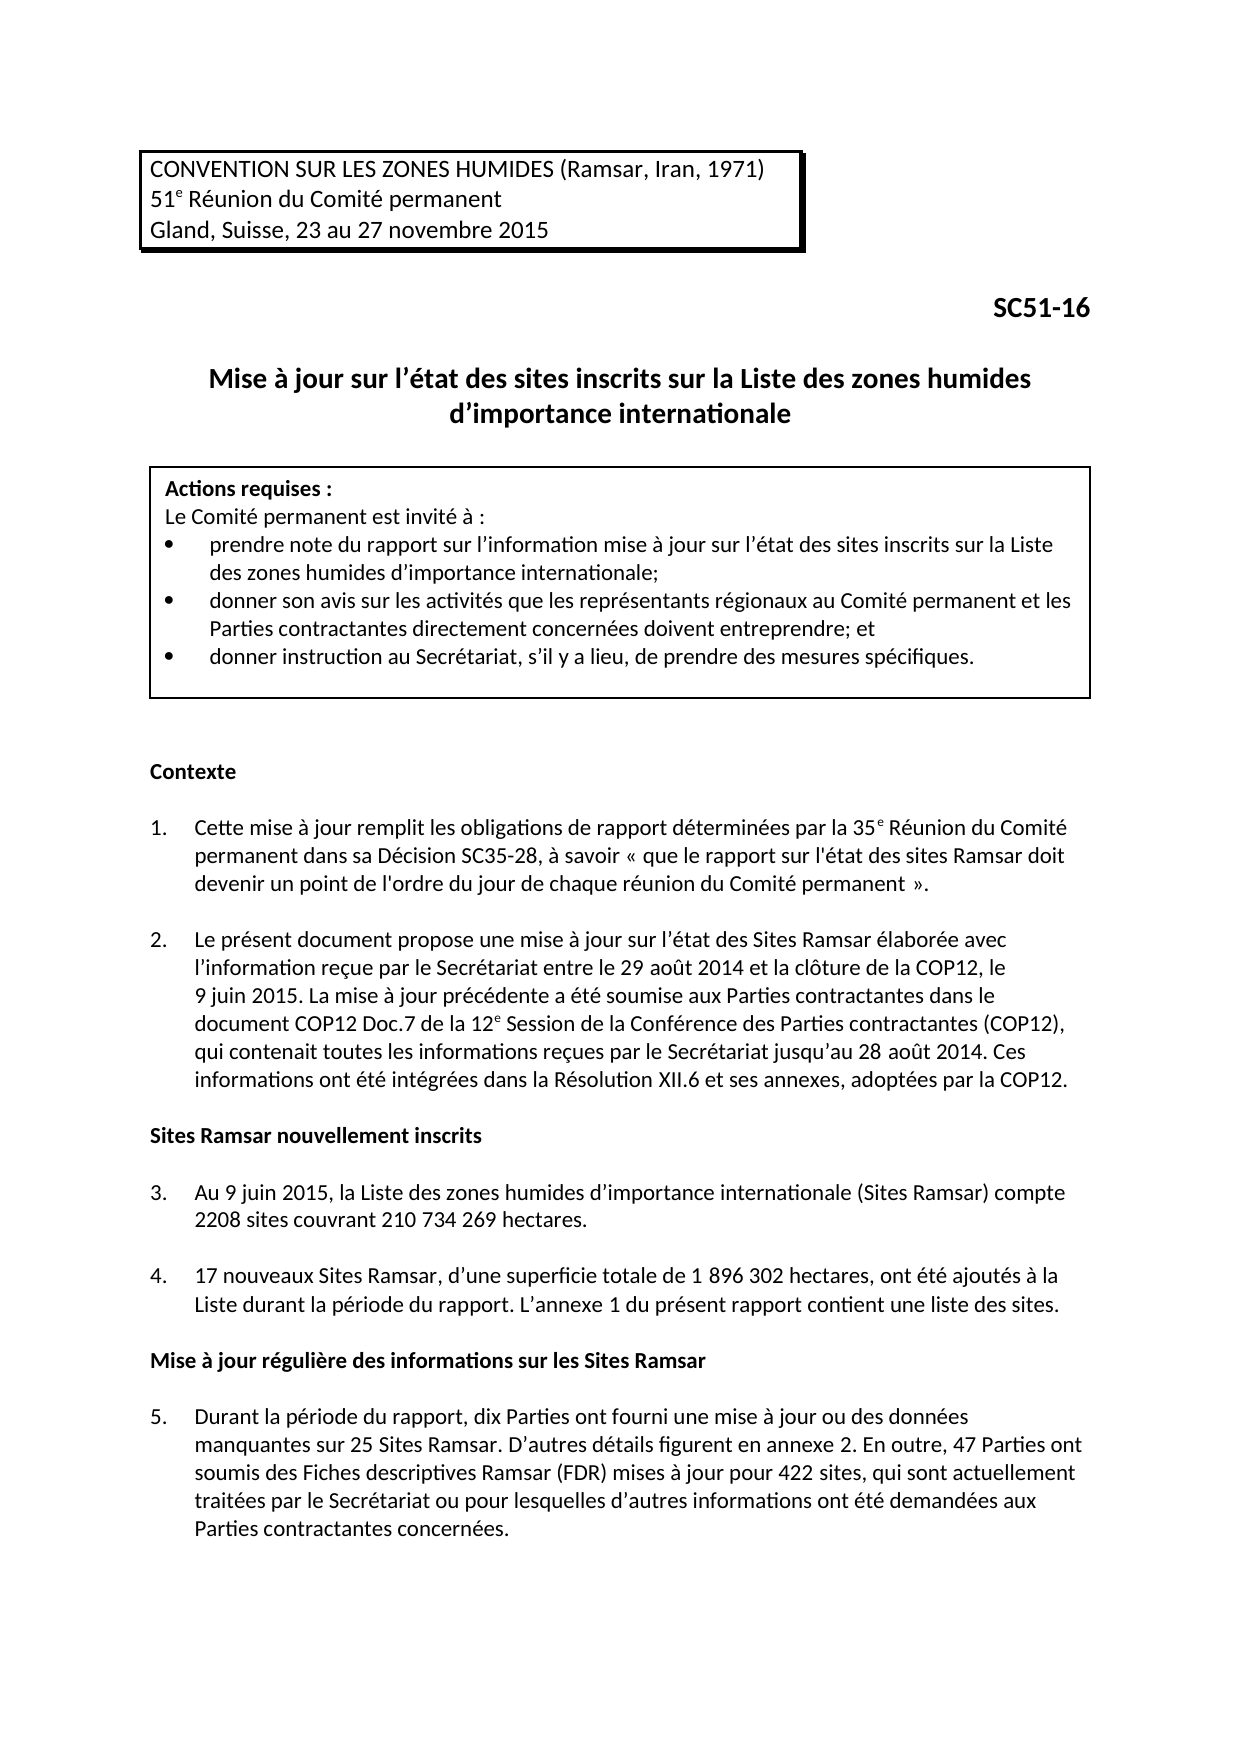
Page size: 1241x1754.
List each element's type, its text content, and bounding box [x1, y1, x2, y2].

text Gland, Suisse, 23 au 27 novembre 2015 [142, 211, 799, 247]
list Le présent document propose une mise à jour sur l’état des Sites Ramsar élaborée avec l’information reçue par le Secrétariat entre le 29 août 2014 et la clôture de la COP12, le 9 juin 2015. La mise à jour précédente a été soumise aux Parties contractantes dans le document COP12 Doc.7 de la 12e Session de la Conférence des Parties contractantes (COP12), qui contenait toutes les informations reçues par le Secrétariat jusqu’au 28 août 2014. Ces informations ont été intégrées dans la Résolution XII.6 et ses annexes, adoptées par la COP12. [150, 925, 1090, 1093]
text Contexte [150, 757, 1090, 785]
text Sites Ramsar nouvellement inscrits [150, 1122, 1090, 1149]
list Cette mise à jour remplit les obligations de rapport déterminées par la 35e Réunion du Comité permanent dans sa Décision SC35-28, à savoir « que le rapport sur l'état des sites Ramsar doit devenir un point de l'ordre du jour de chaque réunion du Comité permanent ». [150, 813, 1090, 897]
text SC51-16 [150, 289, 1090, 324]
list 17 nouveaux Sites Ramsar, d’une superficie totale de 1 896 302 hectares, ont été ajoutés à la Liste durant la période du rapport. L’annexe 1 du présent rapport contient une liste des sites. [150, 1262, 1090, 1318]
list Au 9 juin 2015, la Liste des zones humides d’importance internationale (Sites Ramsar) compte 2208 sites couvrant 210 734 269 hectares. [150, 1178, 1090, 1234]
text Mise à jour sur l’état des sites inscrits sur la Liste des zones humides d’importance internationale [150, 360, 1090, 431]
list Durant la période du rapport, dix Parties ont fourni une mise à jour ou des données manquantes sur 25 Sites Ramsar. D’autres détails figurent en annexe 2. En outre, 47 Parties ont soumis des Fiches descriptives Ramsar (FDR) mises à jour pour 422 sites, qui sont actuellement traitées par le Secrétariat ou pour lesquelles d’autres informations ont été demandées aux Parties contractantes concernées. [150, 1402, 1090, 1542]
text 51e Réunion du Comité permanent [142, 181, 799, 211]
text CONVENTION SUR LES ZONES HUMIDES (Ramsar, Iran, 1971) [142, 153, 799, 181]
text Mise à jour régulière des informations sur les Sites Ramsar [150, 1346, 1090, 1374]
